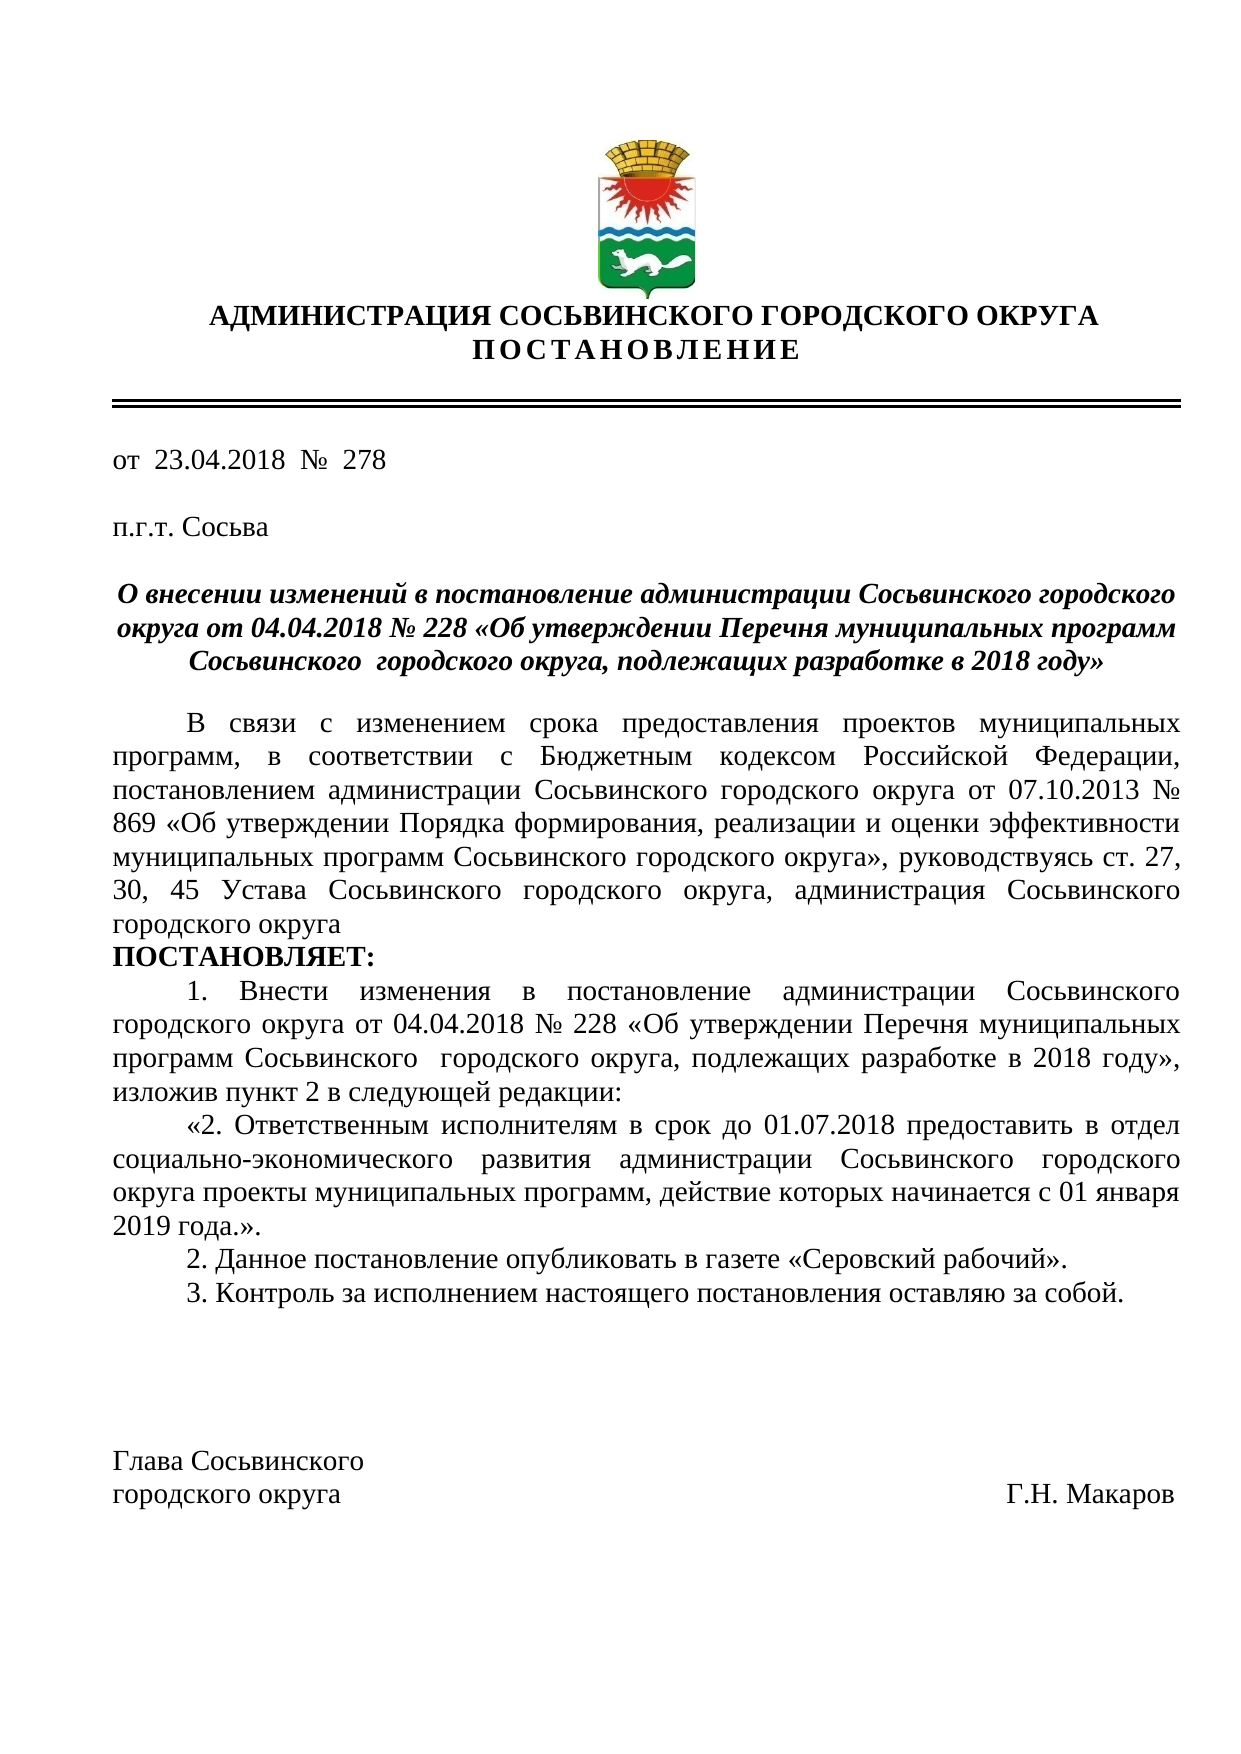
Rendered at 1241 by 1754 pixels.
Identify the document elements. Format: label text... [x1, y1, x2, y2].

text О внесении изменений в постановление администрации Сосьвинского городского округа от 04.04.2018 № 228 «Об утверждении Перечня муниципальных программ [112, 576, 1181, 643]
text от 23.04.2018 № 278 [112, 442, 1181, 476]
text п.г.т. Сосьва [112, 509, 1181, 543]
text 2. Данное постановление опубликовать в газете «Серовский рабочий». [112, 1241, 1181, 1275]
text Глава Сосьвинского [112, 1443, 1181, 1476]
picture [598, 140, 696, 299]
text 3. Контроль за исполнением настоящего постановления оставляю за собой. [112, 1275, 1181, 1308]
text В связи с изменением срока предоставления проектов муниципальных программ, в соответствии с Бюджетным кодексом Российской Федерации, постановлением администрации Сосьвинского городского округа от 07.10.2013 № 869 «Об утверждении Порядка формирования, реализации и оценки эффективности муниципальных программ Сосьвинского городского округа», руководствуясь ст. 27, 30, 45 Устава Сосьвинского городского округа, администрация Сосьвинского городского округа [112, 705, 1181, 939]
text ПОСТАНОВЛЕНИЕ [112, 332, 1181, 366]
text городского округа Г.Н. Макаров [112, 1476, 1181, 1510]
text 1. Внести изменения в постановление администрации Сосьвинского городского округа от 04.04.2018 № 228 «Об утверждении Перечня муниципальных программ Сосьвинского городского округа, подлежащих разработке в 2018 году», изложив пункт 2 в следующей редакции: [112, 973, 1181, 1107]
text ПОСТАНОВЛЯЕТ: [112, 939, 1181, 973]
text Сосьвинского городского округа, подлежащих разработке в 2018 году» [112, 643, 1181, 677]
text АДМИНИСТРАЦИЯ СОСЬВИНСКОГО ГОРОДСКОГО ОКРУГА [112, 298, 1181, 332]
text «2. Ответственным исполнителям в срок до 01.07.2018 предоставить в отдел социально-экономического развития администрации Сосьвинского городского округа проекты муниципальных программ, действие которых начинается с 01 января 2019 года.». [112, 1107, 1181, 1241]
